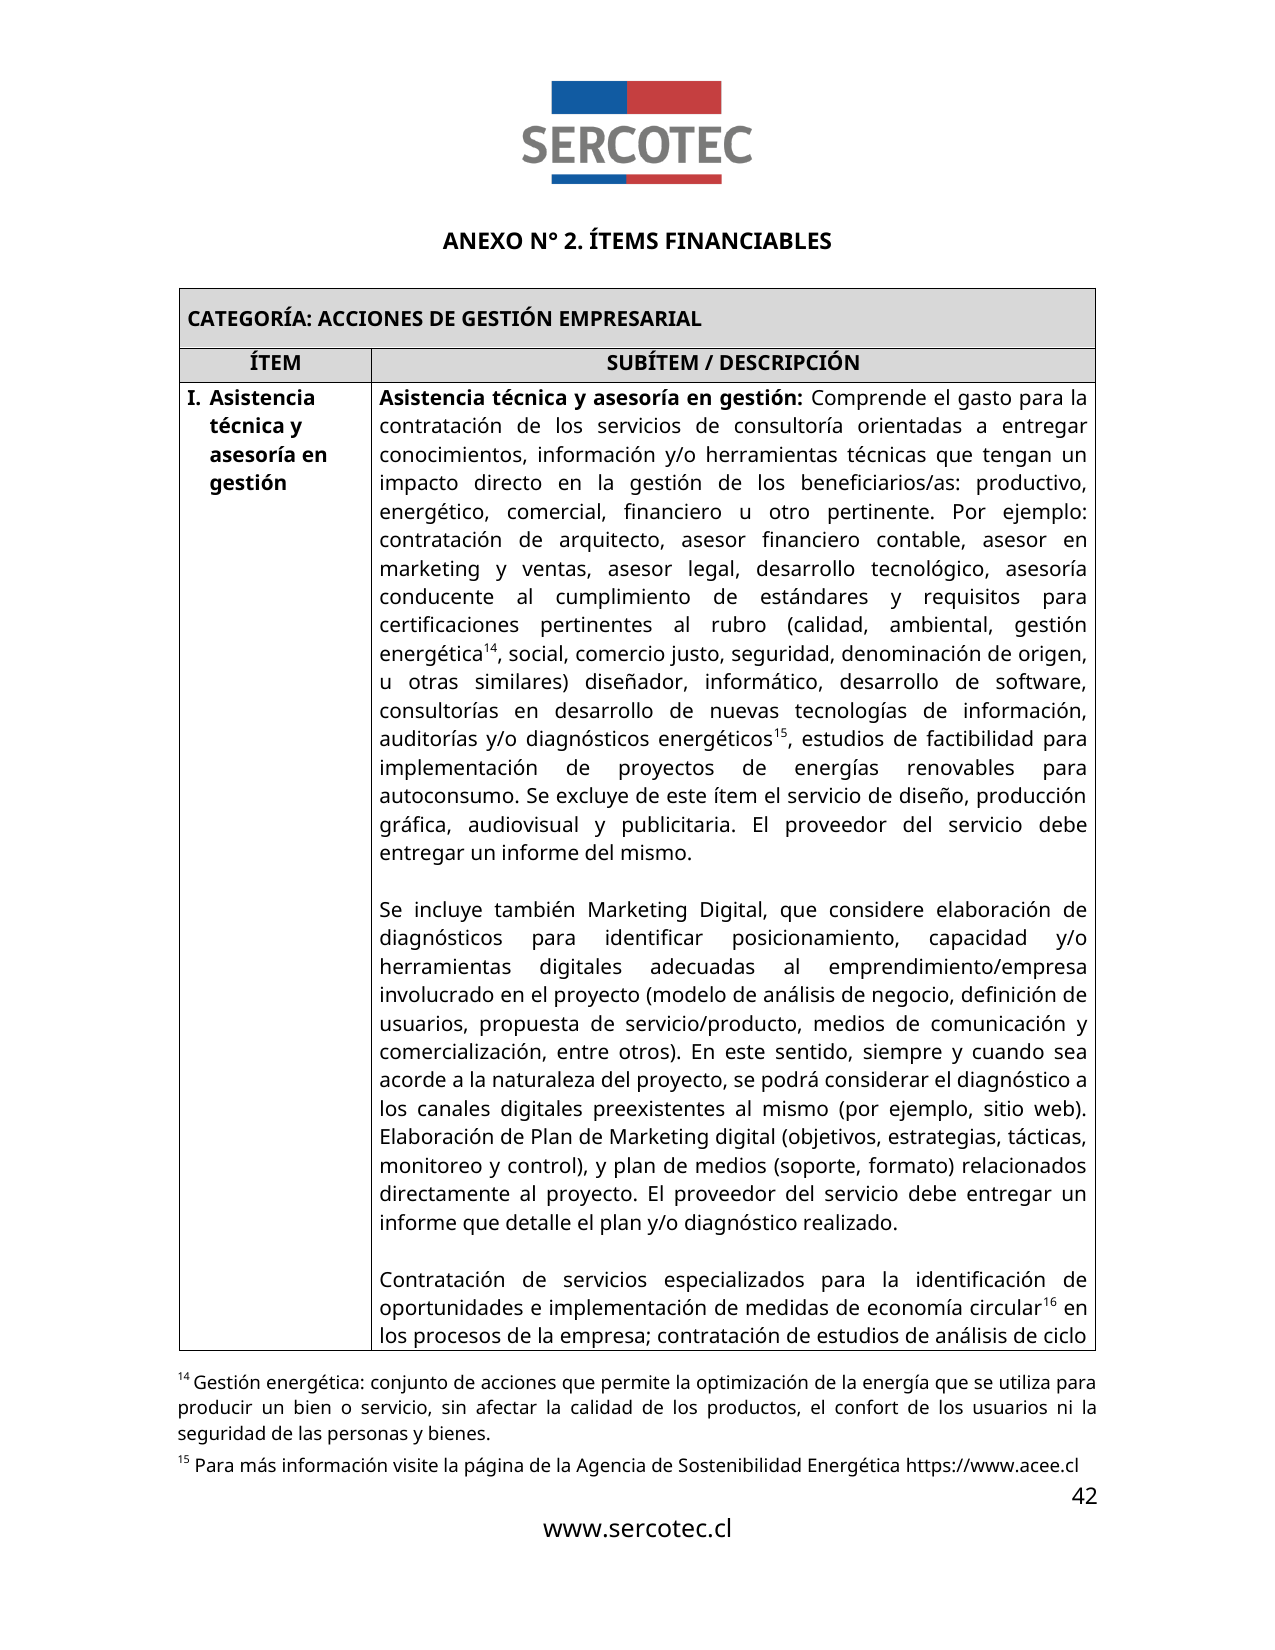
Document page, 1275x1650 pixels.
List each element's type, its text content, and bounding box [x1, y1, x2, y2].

table_cell ÍTEM [180, 349, 371, 382]
table_header CATEGORÍA: ACCIONES DE GESTIÓN EMPRESARIAL [180, 289, 1095, 347]
picture [512, 73, 763, 194]
text ANEXO N° 2. ÍTEMS FINANCIABLES [177, 225, 1098, 256]
table_cell Asistencia técnica y asesoría en gestión [180, 383, 371, 1350]
table_cell SUBÍTEM / DESCRIPCIÓN [372, 349, 1095, 382]
